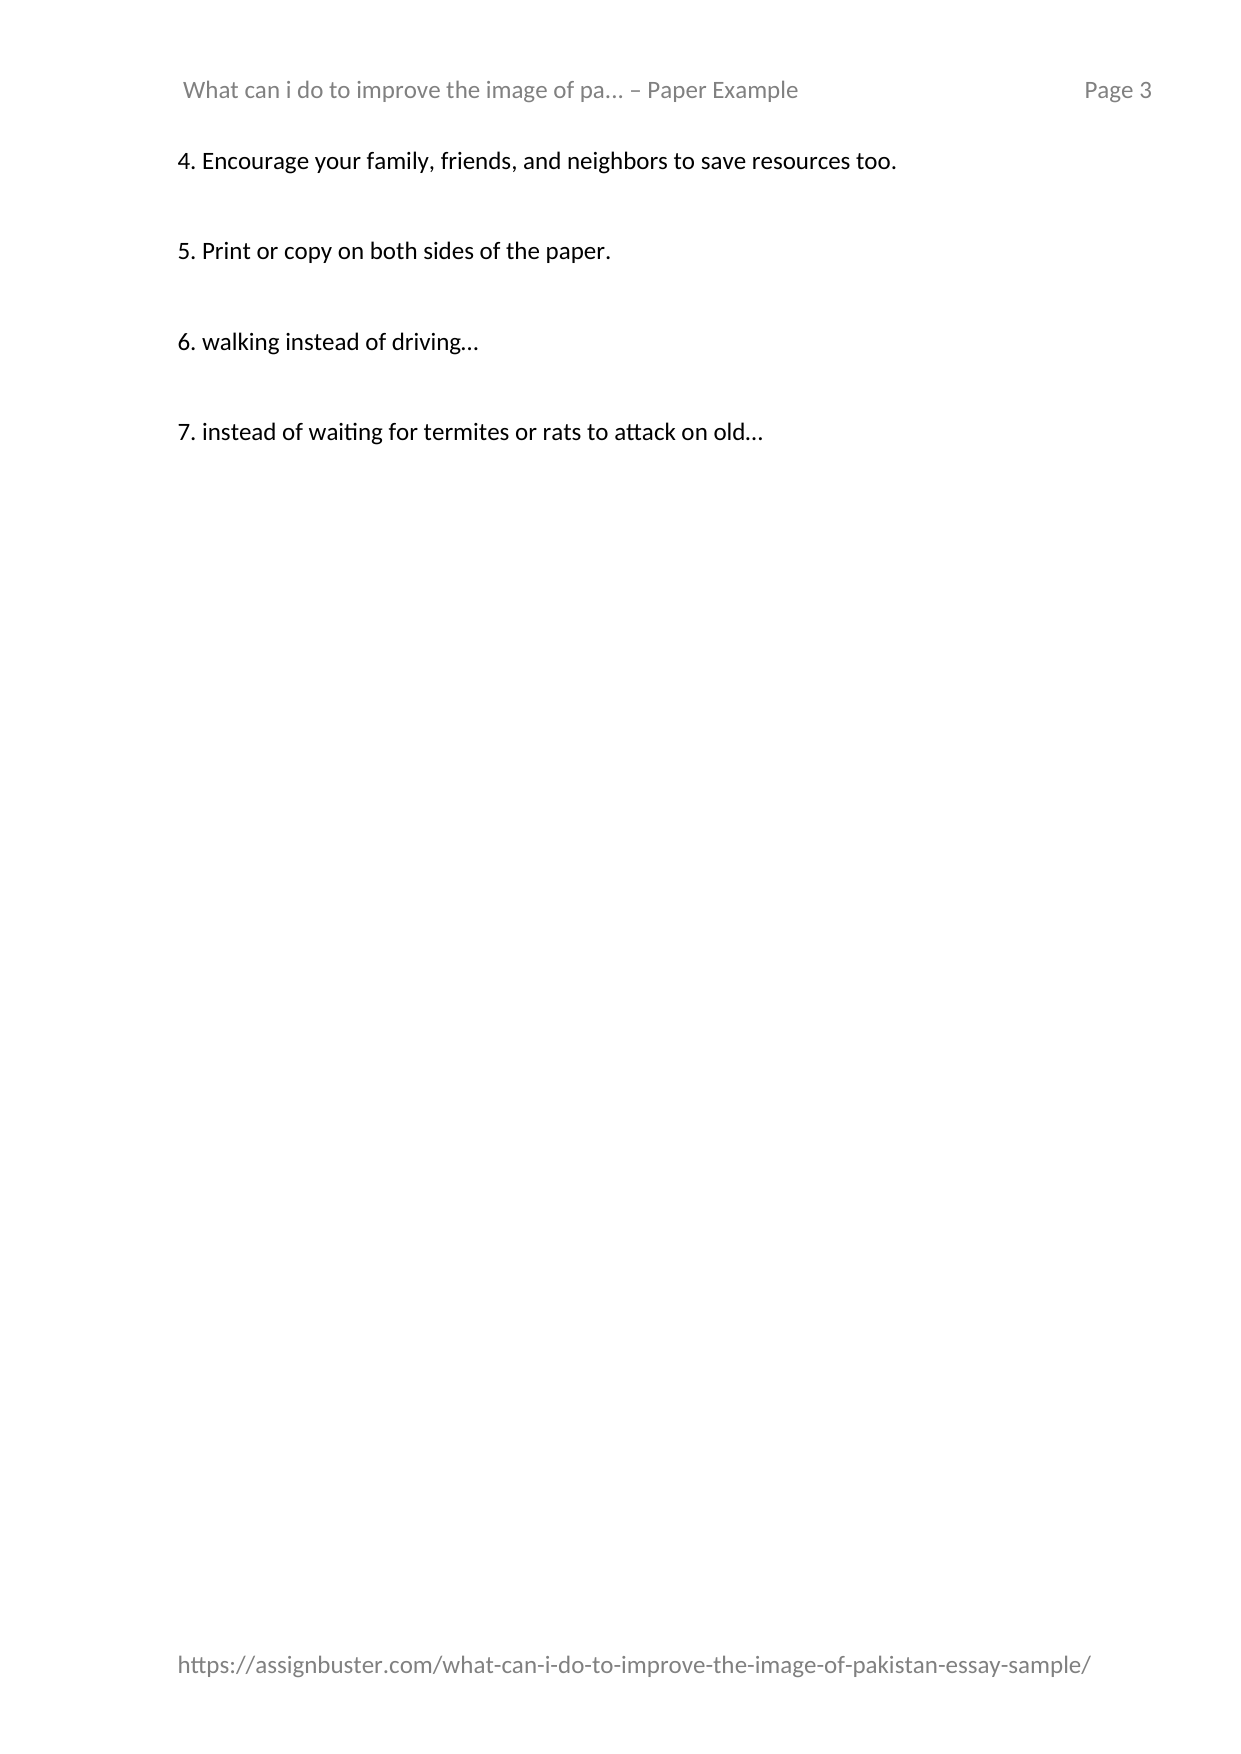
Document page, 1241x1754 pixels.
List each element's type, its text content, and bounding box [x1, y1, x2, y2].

text 6. walking instead of driving… [177, 326, 1152, 357]
text 7. instead of waiting for termites or rats to attack on old… [177, 417, 1152, 447]
text 5. Print or copy on both sides of the paper. [177, 236, 1152, 266]
text 4. Encourage your family, friends, and neighbors to save resources too. [177, 145, 1152, 176]
